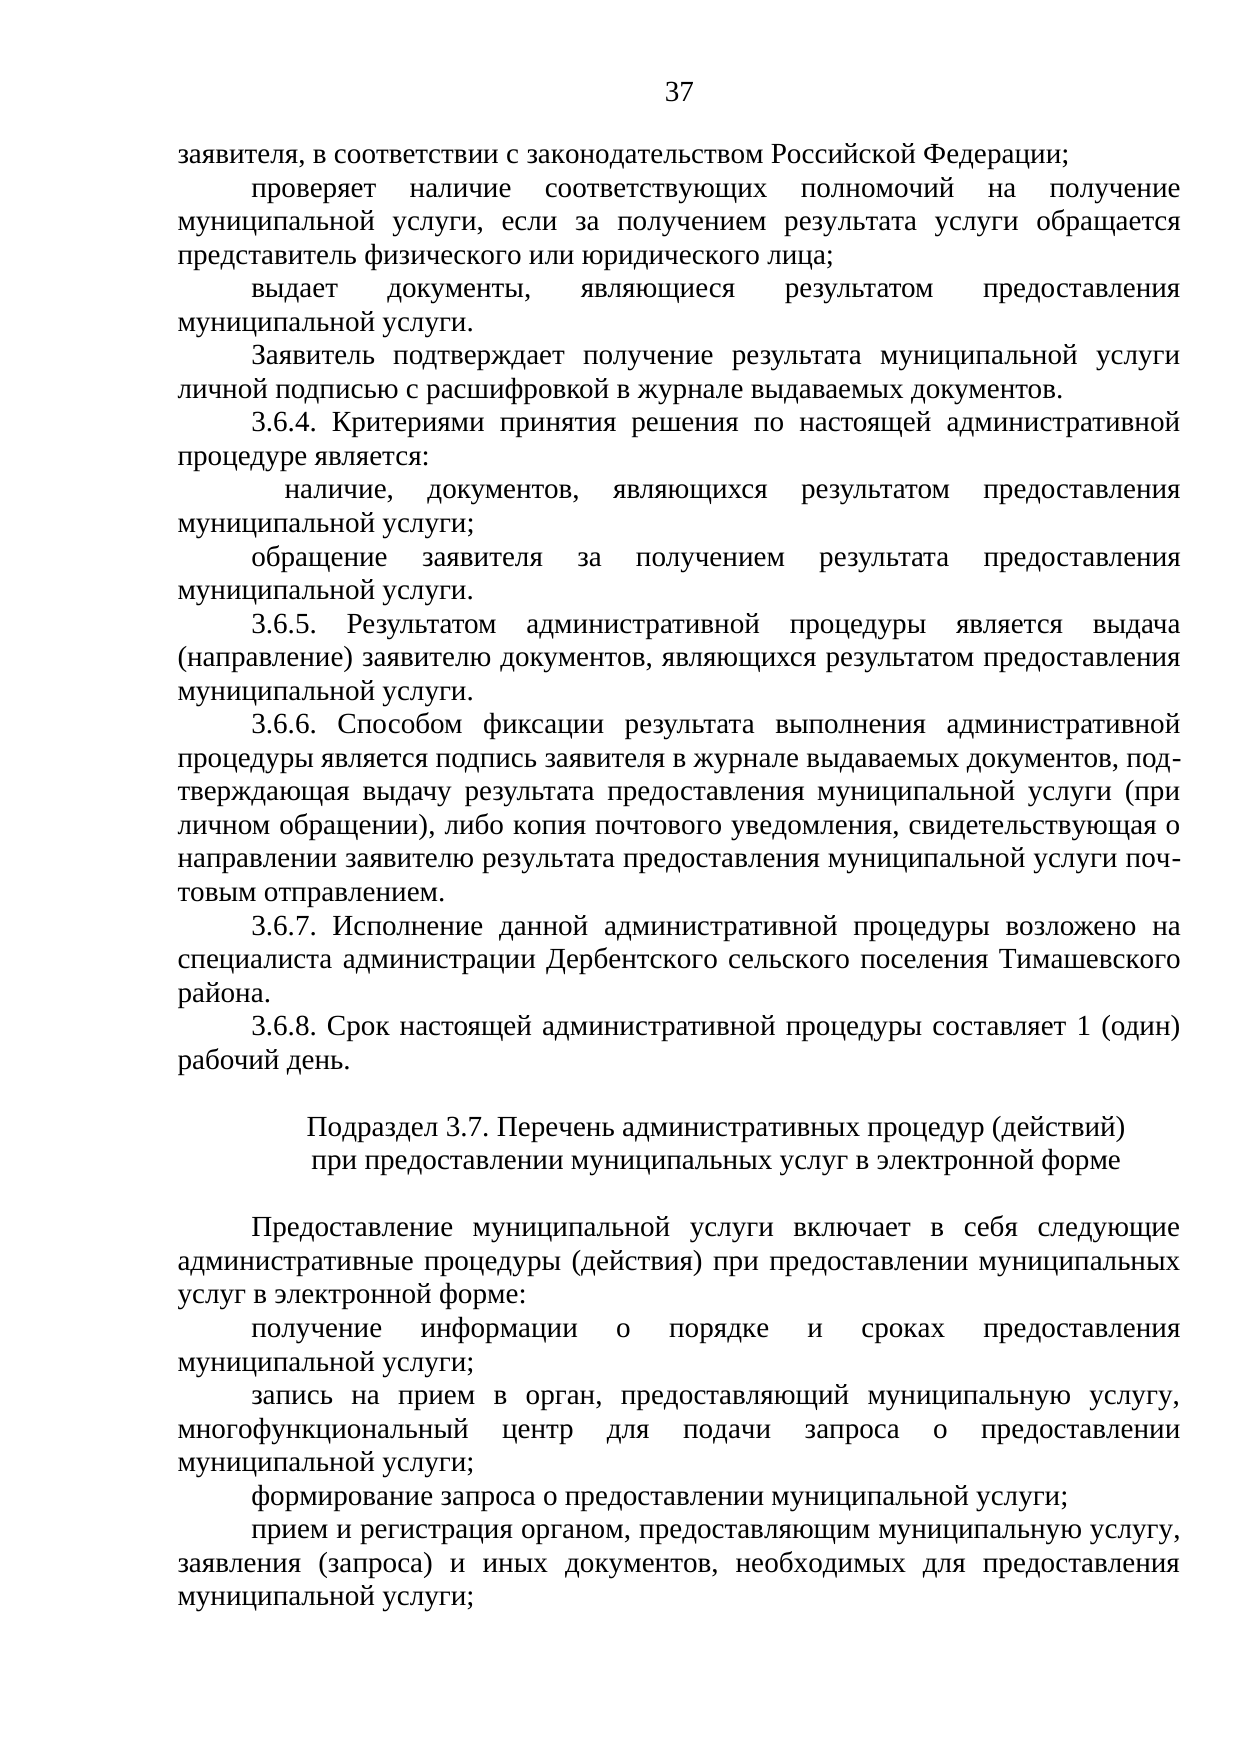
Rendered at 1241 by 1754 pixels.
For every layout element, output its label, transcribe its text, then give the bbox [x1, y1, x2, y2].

text Заявитель подтверждает получение результата муниципальной услуги личной подписью с расшифровкой в журнале выдаваемых документов. [177, 337, 1181, 404]
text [177, 136, 1181, 170]
text формирование запроса о предоставлении муниципальной услуги; [177, 1478, 1181, 1511]
text 3.6.6. Способом фиксации результата выполнения административной процедуры является подпись заявителя в журнале выдаваемых документов, подтверждающая выдачу результата предоставления муниципальной услуги (при личном обращении), либо копия почтового уведомления, свидетельствующая о направлении заявителю результата предоставления муниципальной услуги почтовым отправлением. [177, 706, 1181, 908]
text 3.6.5. Результатом административной процедуры является выдача (направление) заявителю документов, являющихся результатом предоставления муниципальной услуги. [177, 606, 1181, 706]
text 3.6.7. Исполнение данной административной процедуры возложено на специалиста администрации Дербентского сельского поселения Тимашевского района. [177, 908, 1181, 1008]
text получение информации о порядке и сроках предоставления муниципальной услуги; [177, 1310, 1181, 1377]
text запись на прием в орган, предоставляющий муниципальную услугу, многофункциональный центр для подачи запроса о предоставлении муниципальной услуги; [177, 1377, 1181, 1478]
text прием и регистрация органом, предоставляющим муниципальную услугу, заявления (запроса) и иных документов, необходимых для предоставления муниципальной услуги; [177, 1511, 1181, 1612]
text Подраздел 3.7. Перечень административных процедур (действий) [177, 1109, 1181, 1142]
text при предоставлении муниципальных услуг в электронной форме [177, 1142, 1181, 1176]
text выдает документы, являющиеся результатом предоставления муниципальной услуги. [177, 270, 1181, 337]
text наличие, документов, являющихся результатом предоставления муниципальной услуги; [177, 472, 1181, 539]
text 3.6.8. Срок настоящей административной процедуры составляет 1 (один) рабочий день. [177, 1008, 1181, 1075]
text обращение заявителя за получением результата предоставления муниципальной услуги. [177, 539, 1181, 606]
text Предоставление муниципальной услуги включает в себя следующие административные процедуры (действия) при предоставлении муниципальных услуг в электронной форме: [177, 1209, 1181, 1310]
text 3.6.4. Критериями принятия решения по настоящей административной процедуре является: [177, 404, 1181, 472]
text проверяет наличие соответствующих полномочий на получение муниципальной услуги, если за получением результата услуги обращается представитель физического или юридического лица; [177, 170, 1181, 270]
